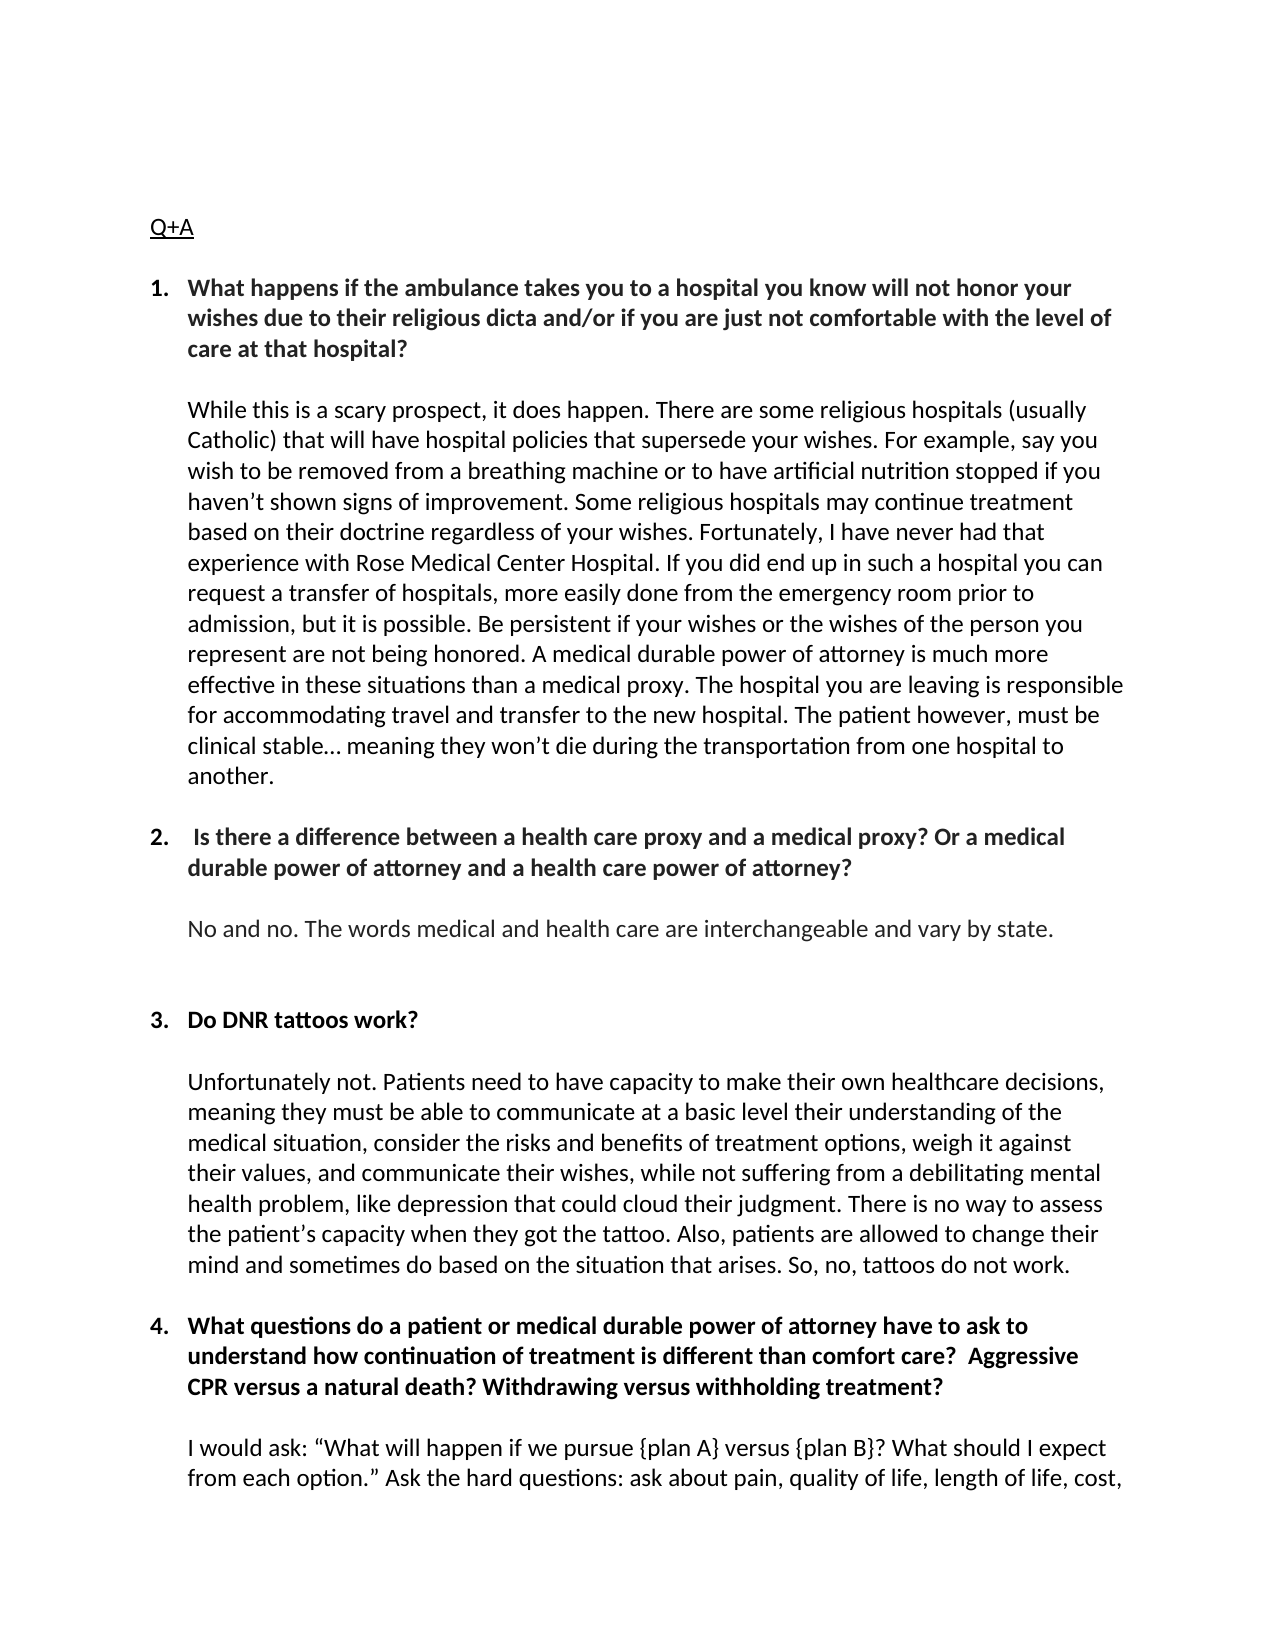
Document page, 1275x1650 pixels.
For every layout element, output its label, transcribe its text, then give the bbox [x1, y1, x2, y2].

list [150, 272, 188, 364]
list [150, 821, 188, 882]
list Unfortunately not. Patients need to have capacity to make their own healthcare decisions, meaning they must be able to communicate at a basic level their understanding of the medical situation, consider the risks and benefits of treatment options, weigh it against their values, and communicate their wishes, while not suffering from a debilitating mental health problem, like depression that could cloud their judgment. There is no way to assess the patient’s capacity when they got the tattoo. Also, patients are allowed to change their mind and sometimes do based on the situation that arises. So, no, tattoos do not work. [187, 1066, 1125, 1279]
list Do DNR tattoos work? [150, 1004, 1125, 1035]
list What questions do a patient or medical durable power of attorney have to ask to understand how continuation of treatment is different than comfort care? Aggressive CPR versus a natural death? Withdrawing versus withholding treatment? [150, 1310, 1125, 1401]
list While this is a scary prospect, it does happen. There are some religious hospitals (usually Catholic) that will have hospital policies that supersede your wishes. For example, say you wish to be removed from a breathing machine or to have artificial nutrition stopped if you haven’t shown signs of improvement. Some religious hospitals may continue treatment based on their doctrine regardless of your wishes. Fortunately, I have never had that experience with Rose Medical Center Hospital. If you did end up in such a hospital you can request a transfer of hospitals, more easily done from the emergency room prior to admission, but it is possible. Be persistent if your wishes or the wishes of the person you represent are not being honored. A medical durable power of attorney is much more effective in these situations than a medical proxy. The hospital you are leaving is responsible for accommodating travel and transfer to the new hospital. The patient however, must be clinical stable… meaning they won’t die during the transportation from one hospital to another. [187, 394, 1125, 791]
list Is there a difference between a health care proxy and a medical proxy? Or a medical durable power of attorney and a health care power of attorney? [853, 821, 1125, 882]
list No and no. The words medical and health care are interchangeable and vary by state. [187, 913, 1125, 1004]
text Q+A [150, 211, 1125, 242]
list What happens if the ambulance takes you to a hospital you know will not honor your wishes due to their religious dicta and/or if you are just not comfortable with the level of care at that hospital? [408, 272, 1125, 364]
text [187, 1432, 1125, 1493]
